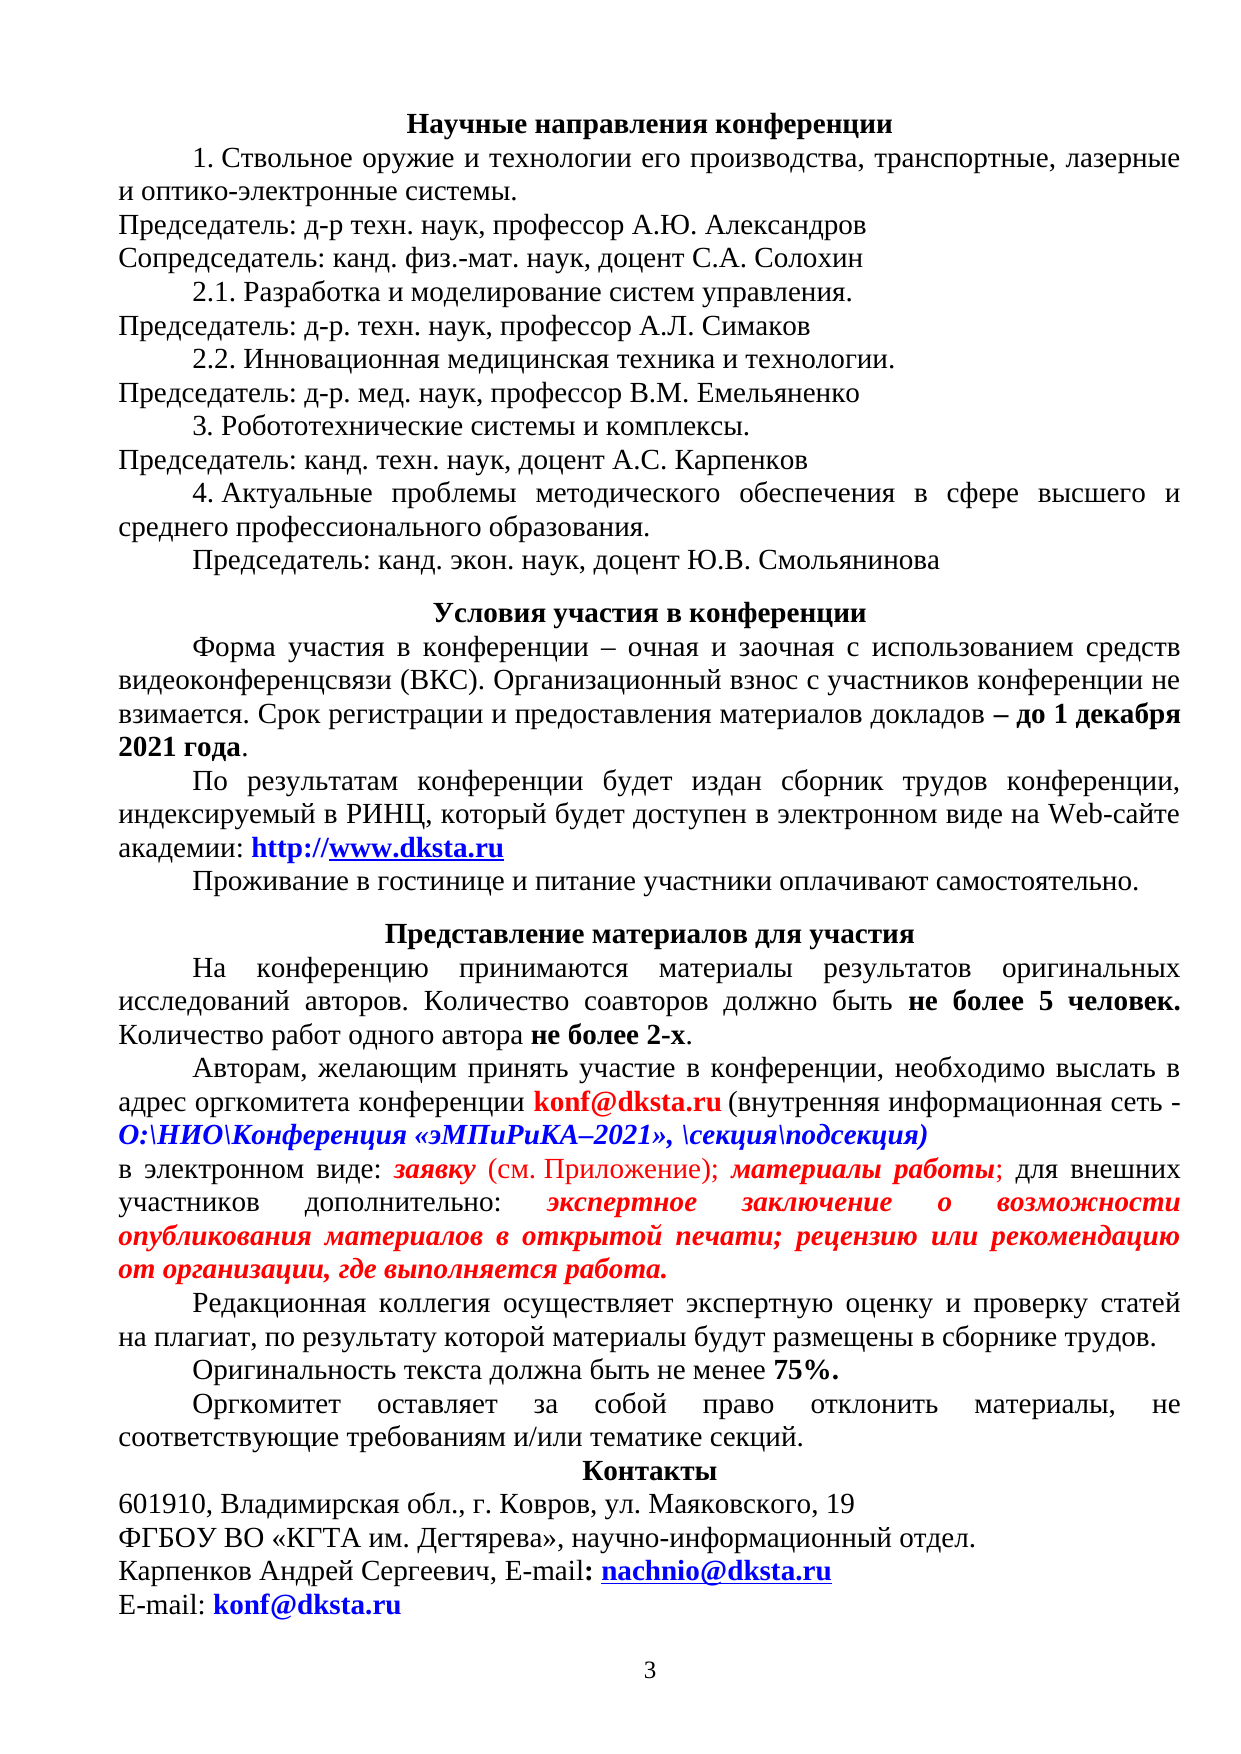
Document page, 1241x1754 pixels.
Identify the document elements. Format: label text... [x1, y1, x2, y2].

text Проживание в гостинице и питание участники оплачивают самостоятельно. [118, 863, 1181, 897]
text Контакты [118, 1453, 1181, 1486]
text 2.2. Инновационная медицинская техника и технологии. [118, 341, 1181, 375]
text Председатель: д-р техн. наук, профессор А.Ю. Александров [118, 207, 1181, 241]
text Условия участия в конференции [118, 595, 1181, 629]
text 601910, Владимирская обл., г. Ковров, ул. Маяковского, 19 [118, 1486, 1181, 1520]
text Председатель: д-р. мед. наук, профессор В.М. Емельяненко [118, 375, 1181, 408]
text Представление материалов для участия [118, 916, 1181, 950]
text Авторам, желающим принять участие в конференции, необходимо выслать в адрес оргкомитета конференции konf@dksta.ru (внутренняя информационная сеть - О:\НИО\Конференция «эМПиРиКА–2021», \секция\подсекция) [118, 1050, 1181, 1151]
text Форма участия в конференции – очная и заочная с использованием средств видеоконференцсвязи (ВКС). Организационный взнос с участников конференции не взимается. Срок регистрации и предоставления материалов докладов – до 1 декабря 2021 года. [118, 629, 1181, 763]
text По результатам конференции будет издан сборник трудов конференции, индексируемый в РИНЦ, который будет доступен в электронном виде на Web-сайте академии: http://www.dkstа.ru [118, 763, 1181, 863]
text Научные направления конференции [118, 106, 1181, 140]
text E-mail: konf@dksta.ru [118, 1587, 1181, 1621]
text ФГБОУ ВО «КГТА им. Дегтярева», научно-информационный отдел. [118, 1520, 1181, 1553]
text Карпенков Андрей Сергеевич, E-mail: nachnio@dksta.ru [118, 1553, 1181, 1587]
text Председатель: канд. экон. наук, доцент Ю.В. Смольянинова [118, 542, 1181, 576]
text Редакционная коллегия осуществляет экспертную оценку и проверку статей на плагиат, по результату которой материалы будут размещены в сборнике трудов. [118, 1285, 1181, 1352]
text 1. Ствольное оружие и технологии его производства, транспортные, лазерные и оптико-электронные системы. [118, 140, 1181, 207]
text 3. Робототехнические системы и комплексы. [118, 408, 1181, 442]
text в электронном виде: заявку (см. Приложение); материалы работы; для внешних участников дополнительно: экспертное заключение о возможности опубликования материалов в открытой печати; рецензию или рекомендацию от организации, где выполняется работа. [118, 1151, 1181, 1285]
text Оргкомитет оставляет за собой право отклонить материалы, не соответствующие требованиям и/или тематике секций. [118, 1386, 1181, 1453]
text Сопредседатель: канд. физ.-мат. наук, доцент С.А. Солохин [118, 241, 1181, 274]
text На конференцию принимаются материалы результатов оригинальных исследований авторов. Количество соавторов должно быть не более 5 человек. Количество работ одного автора не более 2-х. [118, 950, 1181, 1050]
text Председатель: канд. техн. наук, доцент А.С. Карпенков [118, 442, 1181, 475]
text Председатель: д-р. техн. наук, профессор А.Л. Симаков [118, 308, 1181, 341]
text 2.1. Разработка и моделирование систем управления. [118, 274, 1181, 308]
text 4. Актуальные проблемы методического обеспечения в сфере высшего и среднего профессионального образования. [118, 475, 1181, 542]
text Оригинальность текста должна быть не менее 75%. [118, 1352, 1181, 1386]
